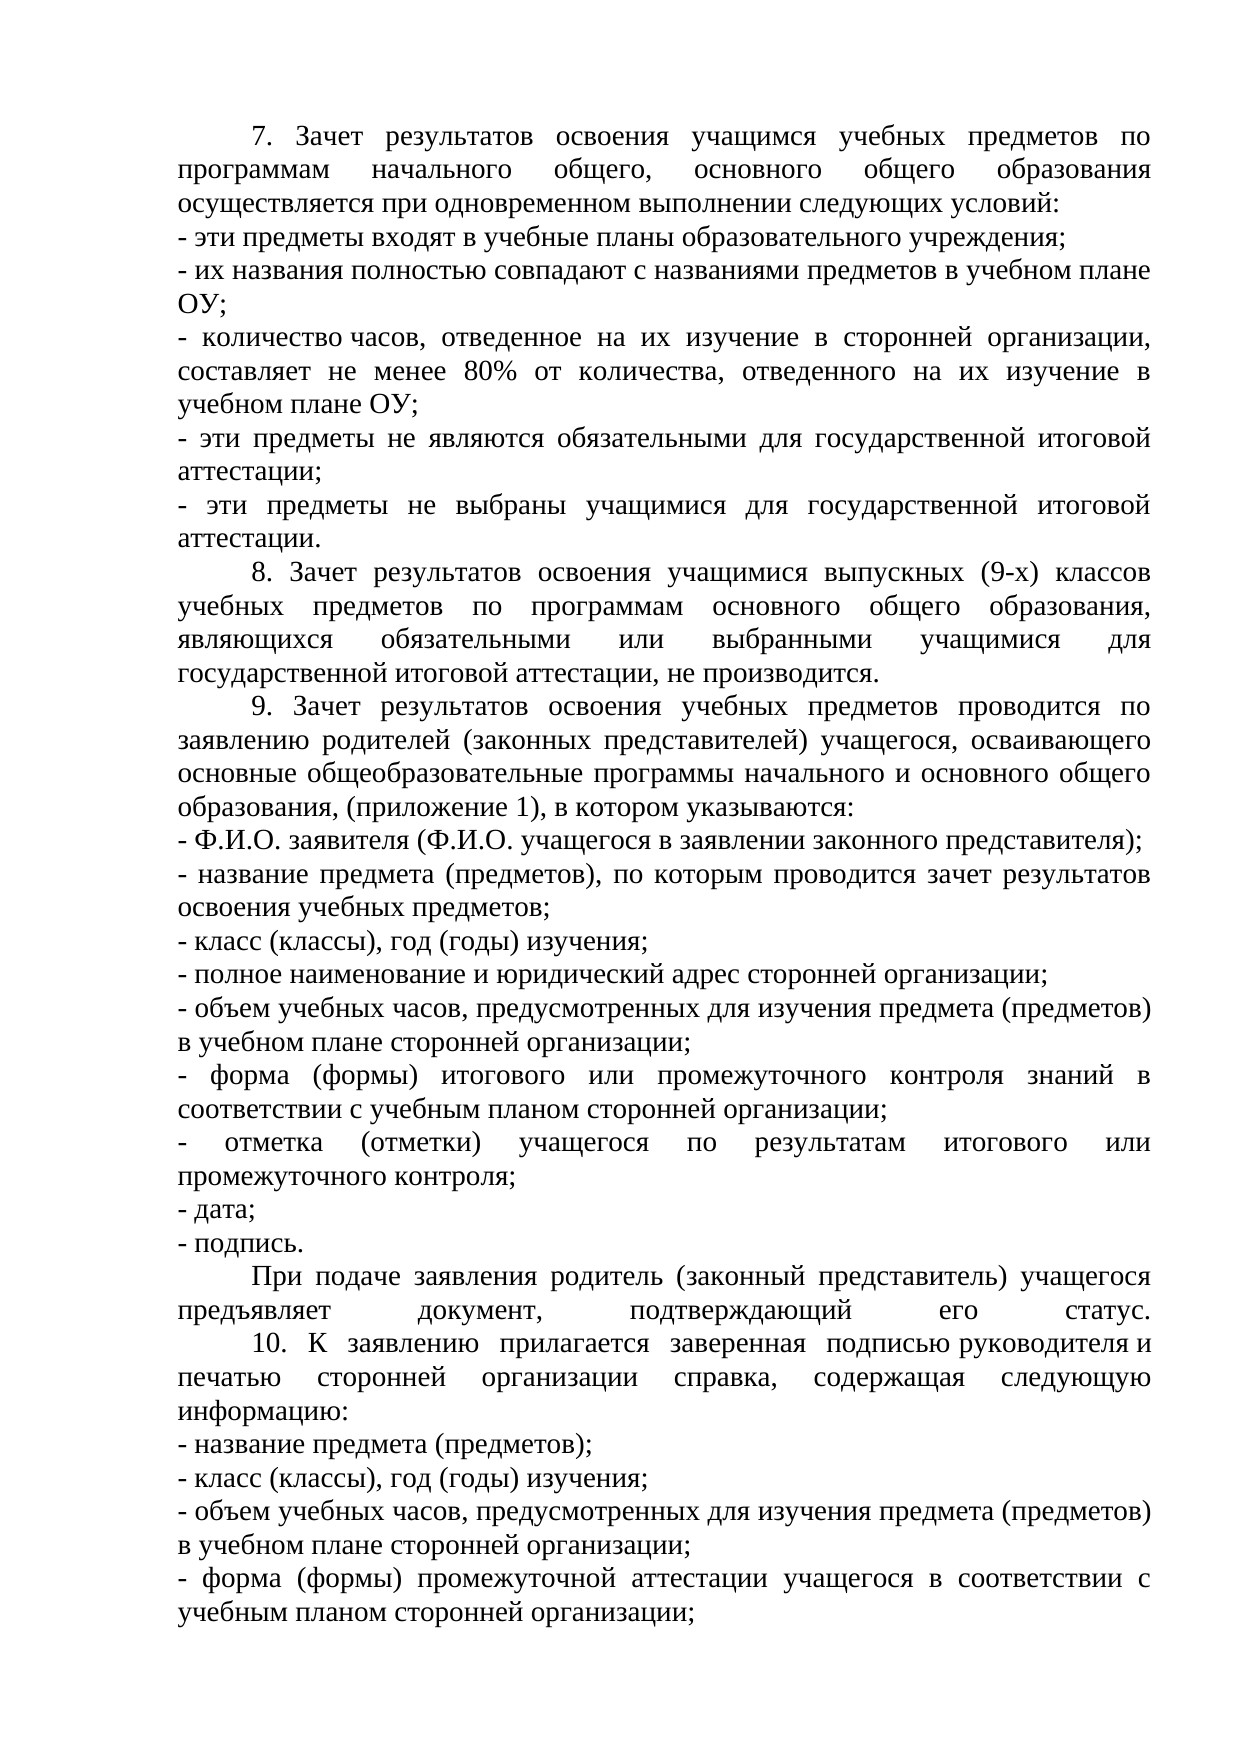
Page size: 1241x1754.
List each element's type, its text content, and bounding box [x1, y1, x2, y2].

text При подаче заявления родитель (законный представитель) учащегося предъявляет документ, подтверждающий его статус. 10. К заявлению прилагается заверенная подписью руководителя и печатью сторонней организации справка, содержащая следующую информацию: [177, 1258, 1152, 1426]
text - название предмета (предметов); [177, 1426, 1152, 1460]
text - отметка (отметки) учащегося по результатам итогового или промежуточного контроля; [177, 1124, 1152, 1191]
text - их названия полностью совпадают с названиями предметов в учебном плане ОУ; [177, 252, 1152, 319]
text - Ф.И.О. заявителя (Ф.И.О. учащегося в заявлении законного представителя); [177, 822, 1152, 856]
text - подпись. [177, 1225, 1152, 1258]
text 7. Зачет результатов освоения учащимся учебных предметов по программам начального общего, основного общего образования осуществляется при одновременном выполнении следующих условий: [177, 118, 1152, 219]
text - эти предметы не выбраны учащимися для государственной итоговой аттестации. [177, 487, 1152, 554]
text - объем учебных часов, предусмотренных для изучения предмета (предметов) в учебном плане сторонней организации; [177, 1493, 1152, 1560]
text - эти предметы входят в учебные планы образовательного учреждения; [177, 219, 1152, 252]
text - количество часов, отведенное на их изучение в сторонней организации, составляет не менее 80% от количества, отведенного на их изучение в учебном плане ОУ; [177, 319, 1152, 420]
text - название предмета (предметов), по которым проводится зачет результатов освоения учебных предметов; [177, 856, 1152, 923]
text - класс (классы), год (годы) изучения; [177, 1460, 1152, 1493]
text - объем учебных часов, предусмотренных для изучения предмета (предметов) в учебном плане сторонней организации; [177, 990, 1152, 1057]
text 8. Зачет результатов освоения учащимися выпускных (9-х) классов учебных предметов по программам основного общего образования, являющихся обязательными или выбранными учащимися для государственной итоговой аттестации, не производится. [177, 554, 1152, 688]
text - полное наименование и юридический адрес сторонней организации; [177, 957, 1152, 990]
text - форма (формы) промежуточной аттестации учащегося в соответствии с учебным планом сторонней организации; [177, 1560, 1152, 1627]
text - форма (формы) итогового или промежуточного контроля знаний в соответствии с учебным планом сторонней организации; [177, 1057, 1152, 1124]
text - эти предметы не являются обязательными для государственной итоговой аттестации; [177, 420, 1152, 487]
text - дата; [177, 1191, 1152, 1225]
text 9. Зачет результатов освоения учебных предметов проводится по заявлению родителей (законных представителей) учащегося, осваивающего основные общеобразовательные программы начального и основного общего образования, (приложение 1), в котором указываются: [177, 688, 1152, 822]
text - класс (классы), год (годы) изучения; [177, 923, 1152, 957]
